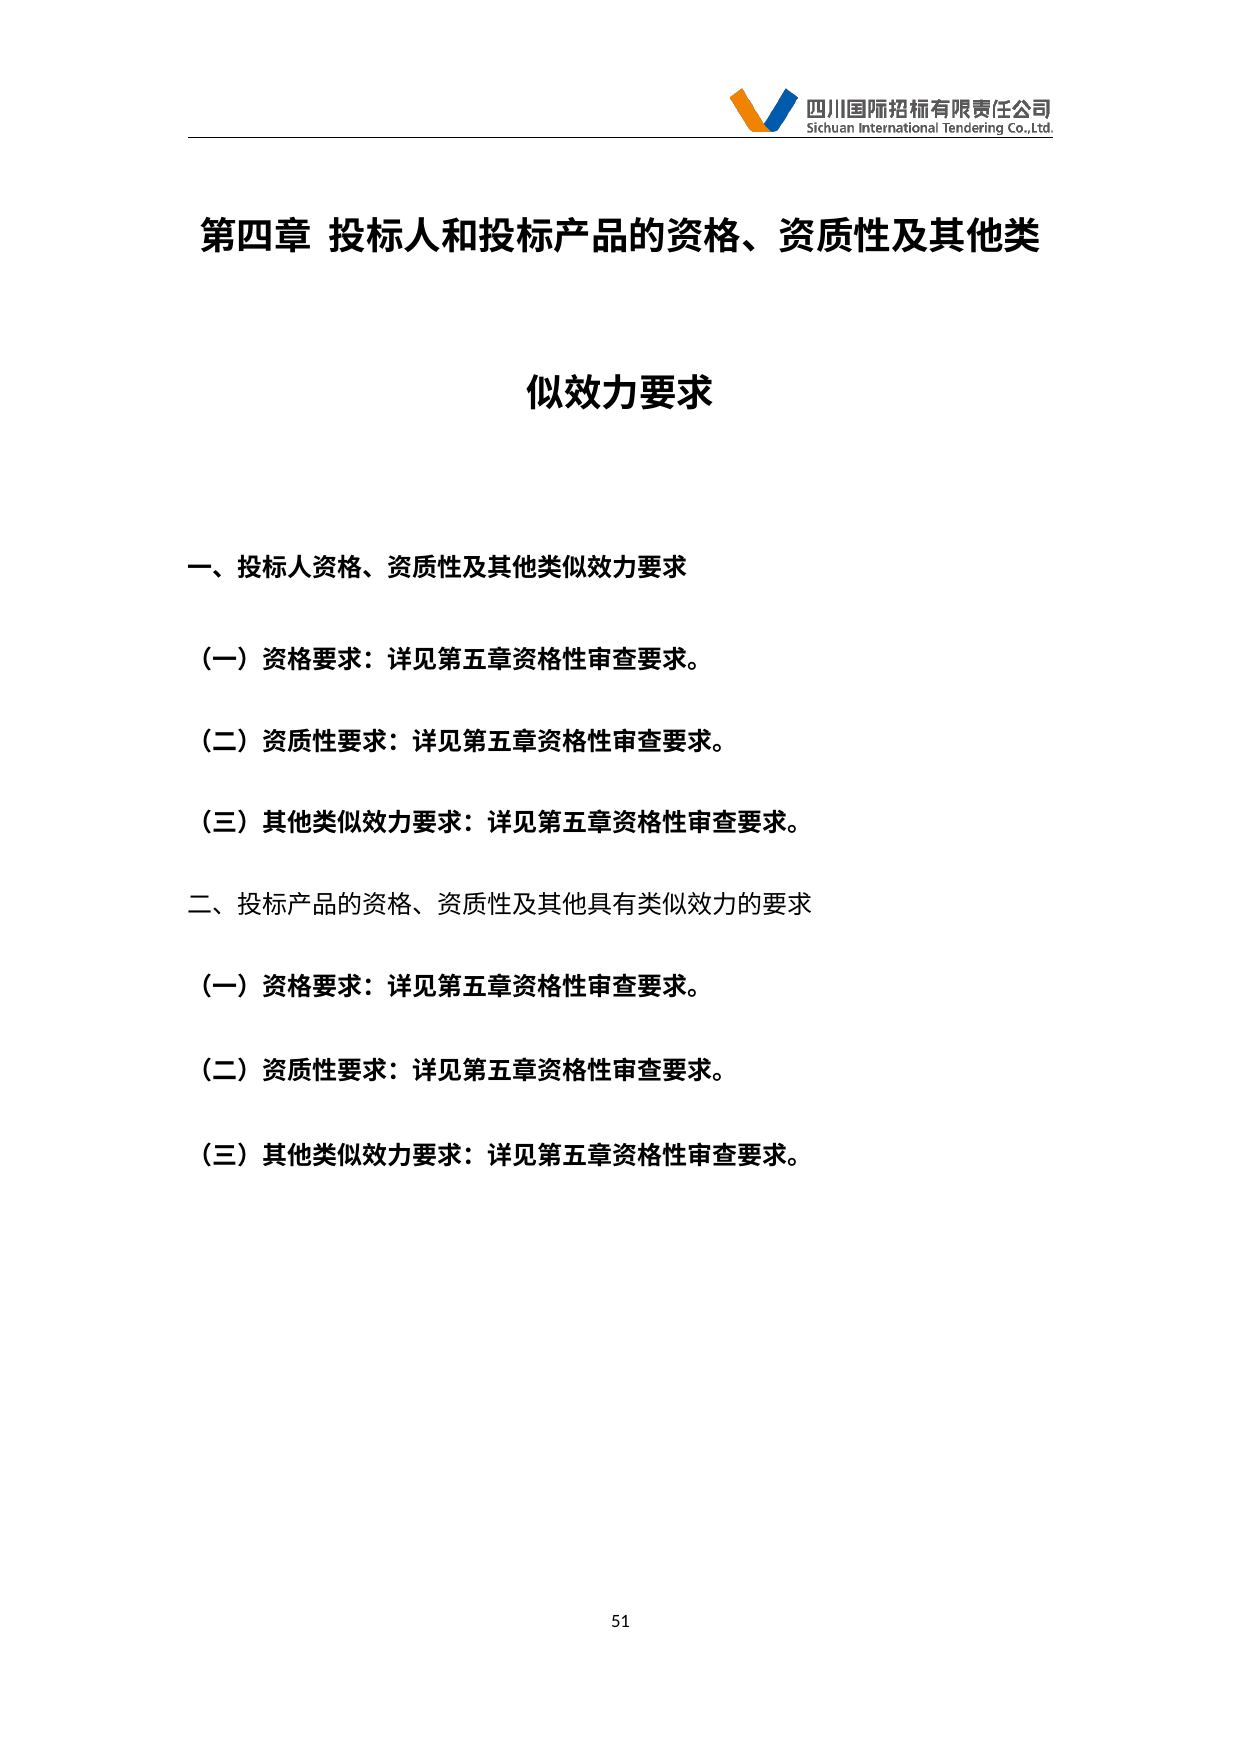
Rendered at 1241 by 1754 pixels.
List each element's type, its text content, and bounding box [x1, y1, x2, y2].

subtitle 第四章 投标人和投标产品的资格、资质性及其他类似效力要求 [187, 201, 1053, 422]
text （三）其他类似效力要求：详见第五章资格性审查要求。 [187, 788, 1053, 853]
subtitle 一、投标人资格、资质性及其他类似效力要求 [187, 533, 1053, 598]
picture [729, 88, 1053, 135]
text （一）资格要求：详见第五章资格性审查要求。 [187, 625, 1053, 690]
text （三）其他类似效力要求：详见第五章资格性审查要求。 [187, 1121, 1053, 1186]
text （二）资质性要求：详见第五章资格性审查要求。 [187, 707, 1053, 772]
text （二）资质性要求：详见第五章资格性审查要求。 [187, 1036, 1053, 1101]
text （一）资格要求：详见第五章资格性审查要求。 [187, 952, 1053, 1017]
text 二、投标产品的资格、资质性及其他具有类似效力的要求 [187, 870, 1053, 935]
